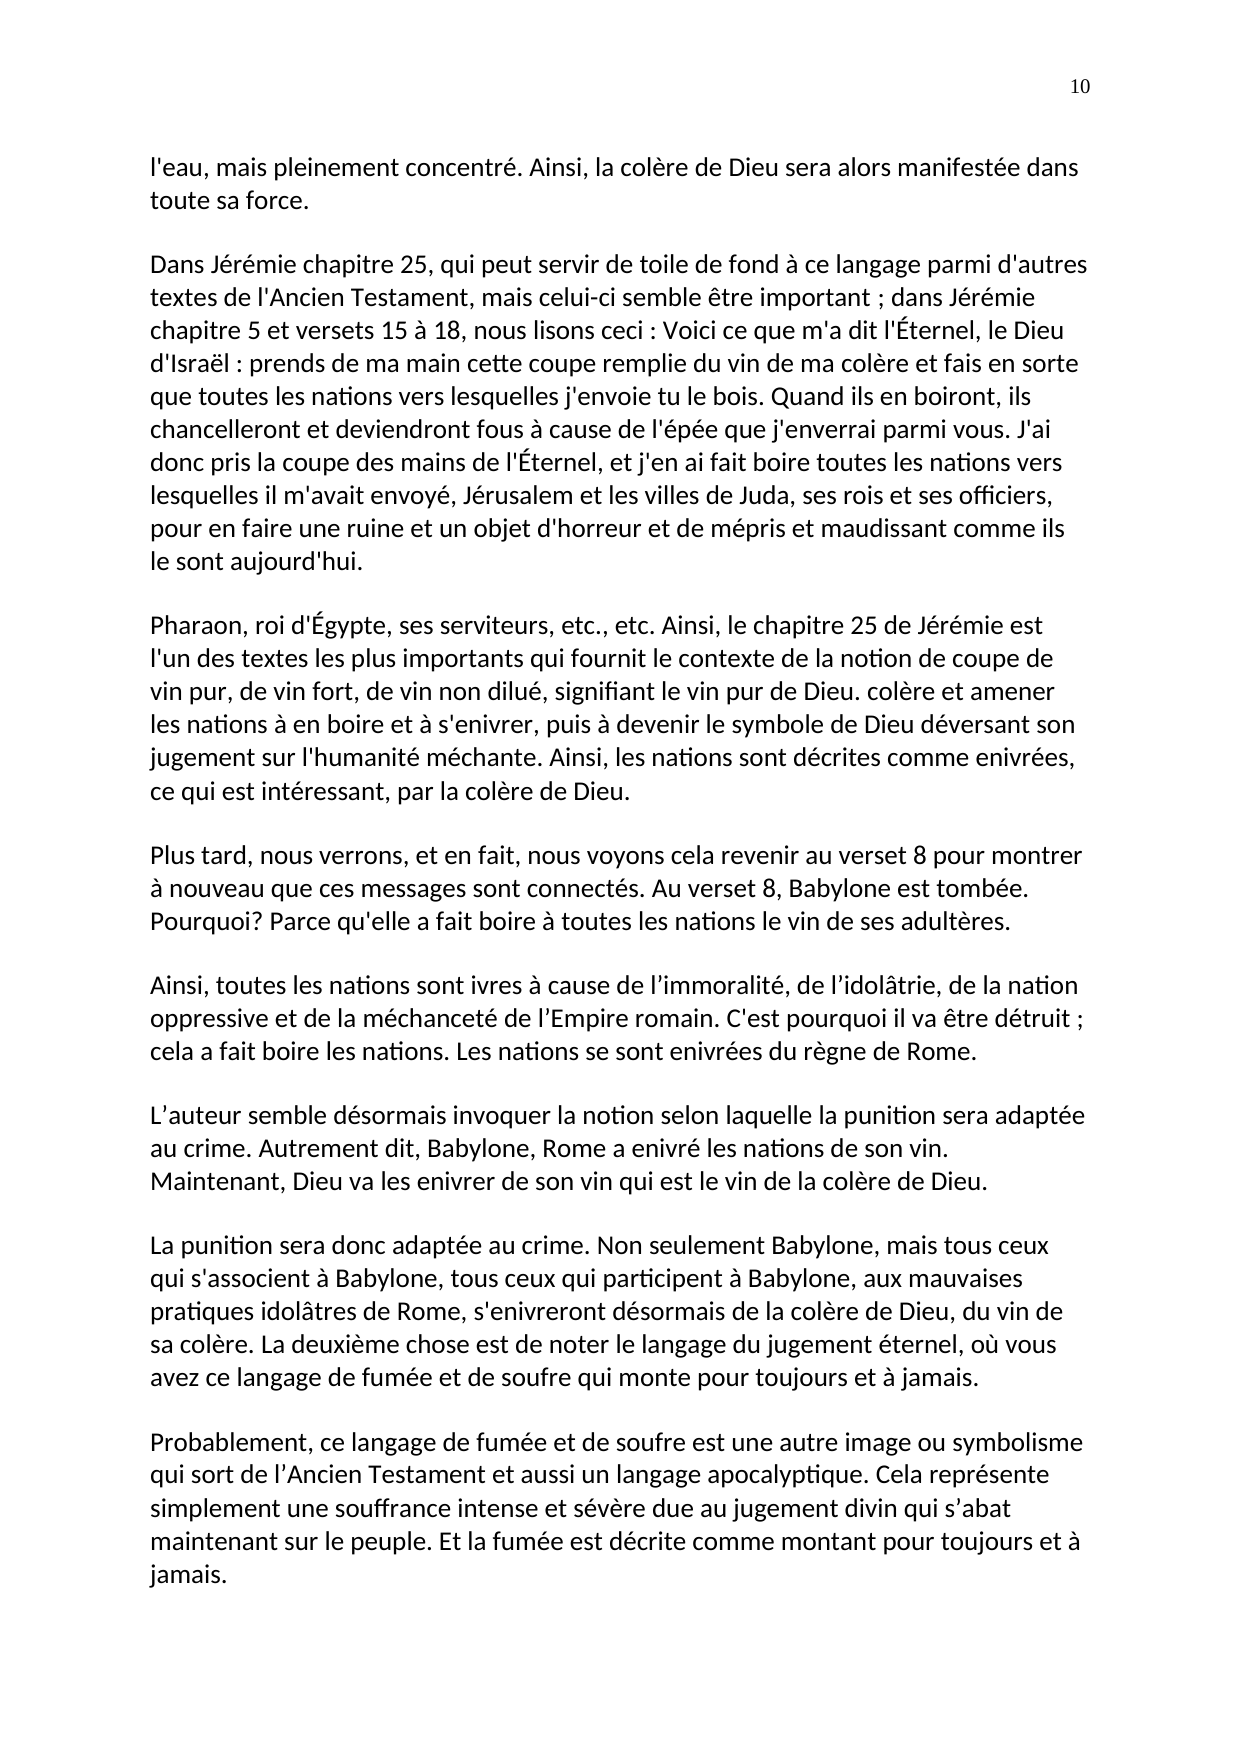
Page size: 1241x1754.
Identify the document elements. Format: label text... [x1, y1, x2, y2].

text Dans Jérémie chapitre 25, qui peut servir de toile de fond à ce langage parmi d'autres textes de l'Ancien Testament, mais celui-ci semble être important ; dans Jérémie chapitre 5 et versets 15 à 18, nous lisons ceci : Voici ce que m'a dit l'Éternel, le Dieu d'Israël : prends de ma main cette coupe remplie du vin de ma colère et fais en sorte que toutes les nations vers lesquelles j'envoie tu le bois. Quand ils en boiront, ils chancelleront et deviendront fous à cause de l'épée que j'enverrai parmi vous. J'ai donc pris la coupe des mains de l'Éternel, et j'en ai fait boire toutes les nations vers lesquelles il m'avait envoyé, Jérusalem et les villes de Juda, ses rois et ses officiers, pour en faire une ruine et un objet d'horreur et de mépris et maudissant comme ils le sont aujourd'hui. [150, 247, 1090, 577]
text Probablement, ce langage de fumée et de soufre est une autre image ou symbolisme qui sort de l’Ancien Testament et aussi un langage apocalyptique. Cela représente simplement une souffrance intense et sévère due au jugement divin qui s’abat maintenant sur le peuple. Et la fumée est décrite comme montant pour toujours et à jamais. [150, 1425, 1090, 1590]
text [150, 150, 1090, 216]
text Ainsi, toutes les nations sont ivres à cause de l’immoralité, de l’idolâtrie, de la nation oppressive et de la méchanceté de l’Empire romain. C'est pourquoi il va être détruit ; cela a fait boire les nations. Les nations se sont enivrées du règne de Rome. [150, 968, 1090, 1067]
text L’auteur semble désormais invoquer la notion selon laquelle la punition sera adaptée au crime. Autrement dit, Babylone, Rome a enivré les nations de son vin. Maintenant, Dieu va les enivrer de son vin qui est le vin de la colère de Dieu. [150, 1098, 1090, 1197]
text Pharaon, roi d'Égypte, ses serviteurs, etc., etc. Ainsi, le chapitre 25 de Jérémie est l'un des textes les plus importants qui fournit le contexte de la notion de coupe de vin pur, de vin fort, de vin non dilué, signifiant le vin pur de Dieu. colère et amener les nations à en boire et à s'enivrer, puis à devenir le symbole de Dieu déversant son jugement sur l'humanité méchante. Ainsi, les nations sont décrites comme enivrées, ce qui est intéressant, par la colère de Dieu. [150, 608, 1090, 807]
text La punition sera donc adaptée au crime. Non seulement Babylone, mais tous ceux qui s'associent à Babylone, tous ceux qui participent à Babylone, aux mauvaises pratiques idolâtres de Rome, s'enivreront désormais de la colère de Dieu, du vin de sa colère. La deuxième chose est de noter le langage du jugement éternel, où vous avez ce langage de fumée et de soufre qui monte pour toujours et à jamais. [150, 1228, 1090, 1393]
text Plus tard, nous verrons, et en fait, nous voyons cela revenir au verset 8 pour montrer à nouveau que ces messages sont connectés. Au verset 8, Babylone est tombée. Pourquoi? Parce qu'elle a fait boire à toutes les nations le vin de ses adultères. [150, 838, 1090, 937]
